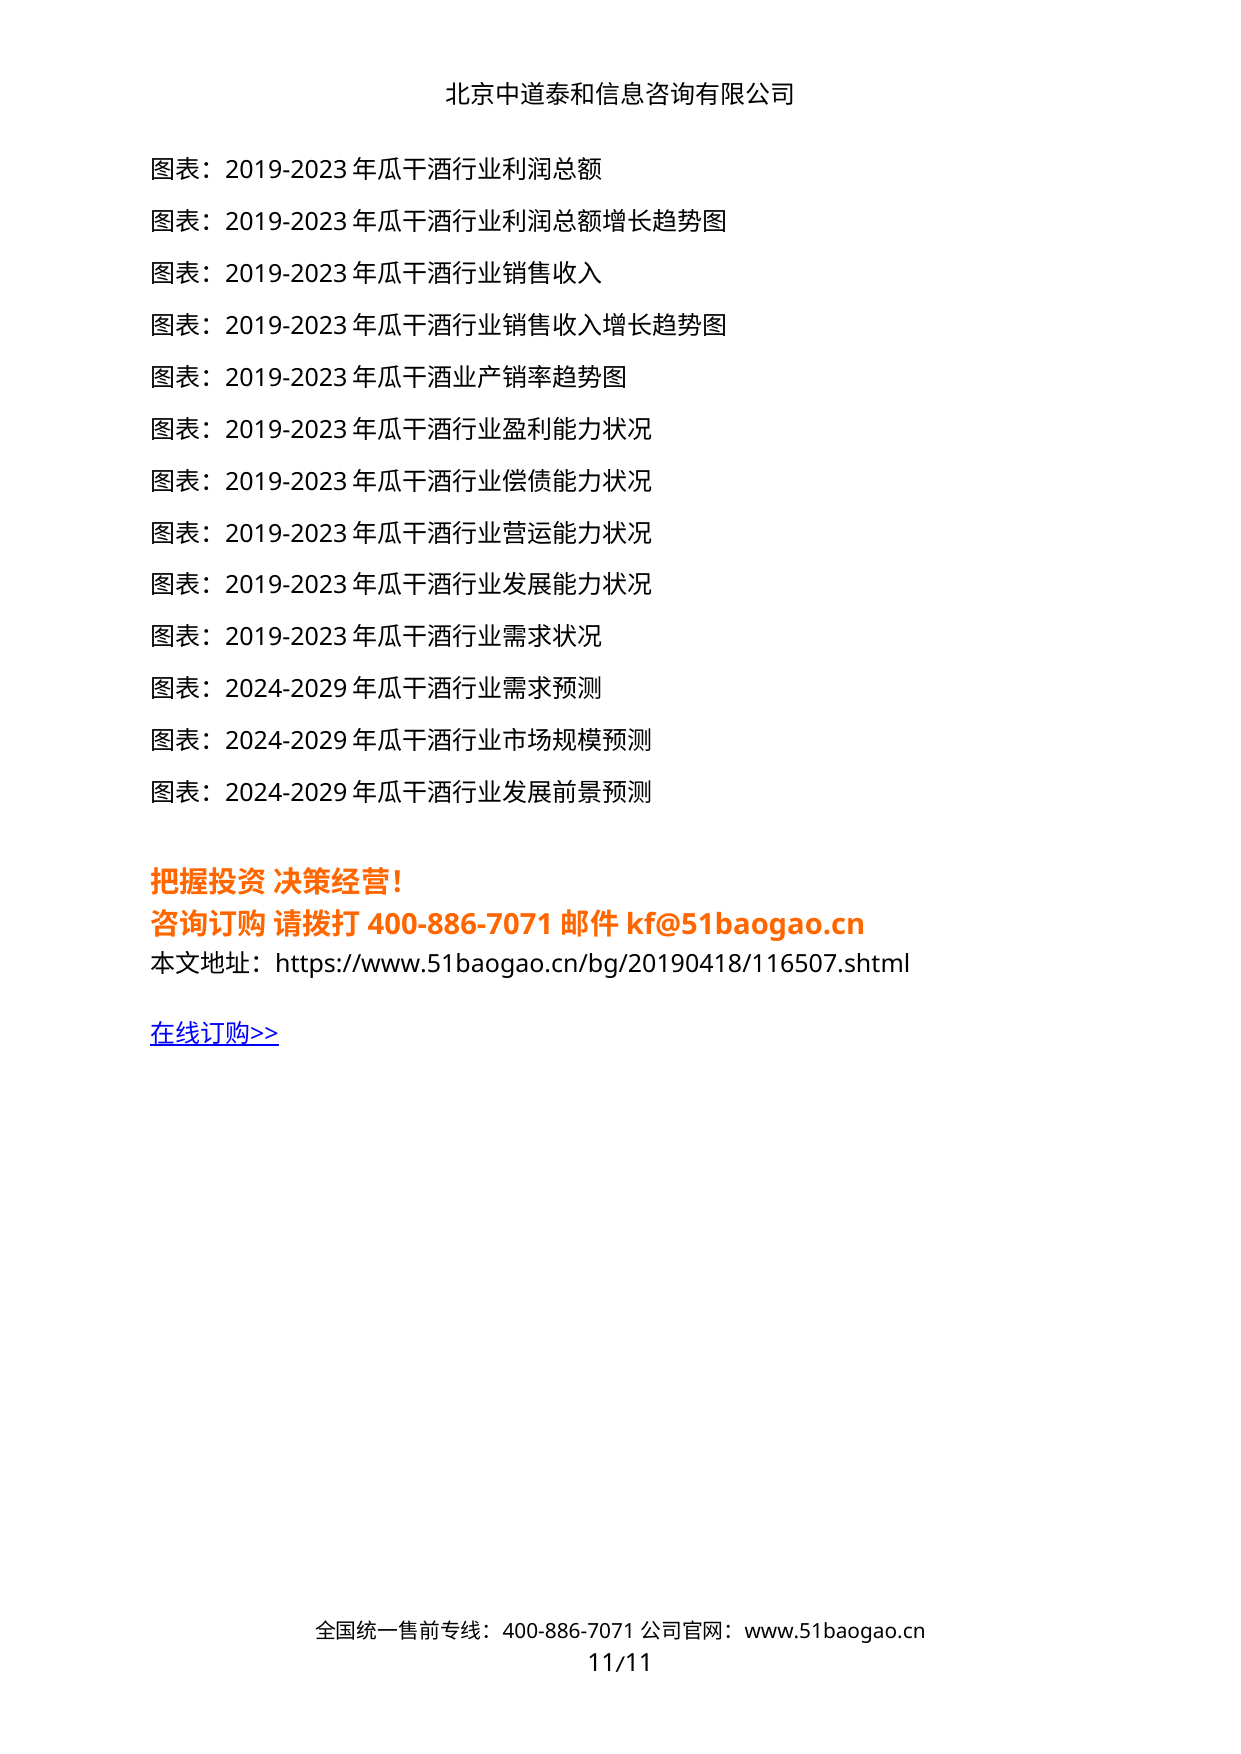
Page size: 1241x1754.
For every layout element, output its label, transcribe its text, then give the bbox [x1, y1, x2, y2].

text 图表：2019-2023年瓜干酒行业偿债能力状况 [150, 461, 1090, 497]
text 图表：2019-2023年瓜干酒行业销售收入增长趋势图 [150, 306, 1090, 342]
text 图表：2019-2023年瓜干酒行业盈利能力状况 [150, 409, 1090, 446]
text 图表：2024-2029年瓜干酒行业需求预测 [150, 669, 1090, 705]
text 图表：2019-2023年瓜干酒业产销率趋势图 [150, 357, 1090, 394]
text 图表：2019-2023年瓜干酒行业需求状况 [150, 617, 1090, 653]
text 图表：2019-2023年瓜干酒行业销售收入 [150, 254, 1090, 290]
text 图表：2019-2023年瓜干酒行业利润总额 [150, 150, 1090, 186]
text 把握投资 决策经营！咨询订购 请拨打 400-886-7071 邮件 kf@51baogao.cn本文地址：https://www.51baogao.cn/bg/20190418/116507.shtml [150, 824, 1090, 979]
text 图表：2019-2023年瓜干酒行业利润总额增长趋势图 [150, 202, 1090, 238]
text 图表：2019-2023年瓜干酒行业营运能力状况 [150, 513, 1090, 549]
text 图表：2024-2029年瓜干酒行业发展前景预测 [150, 772, 1090, 809]
text 图表：2024-2029年瓜干酒行业市场规模预测 [150, 721, 1090, 757]
text 在线订购>> [150, 979, 1090, 1050]
text 图表：2019-2023年瓜干酒行业发展能力状况 [150, 565, 1090, 601]
